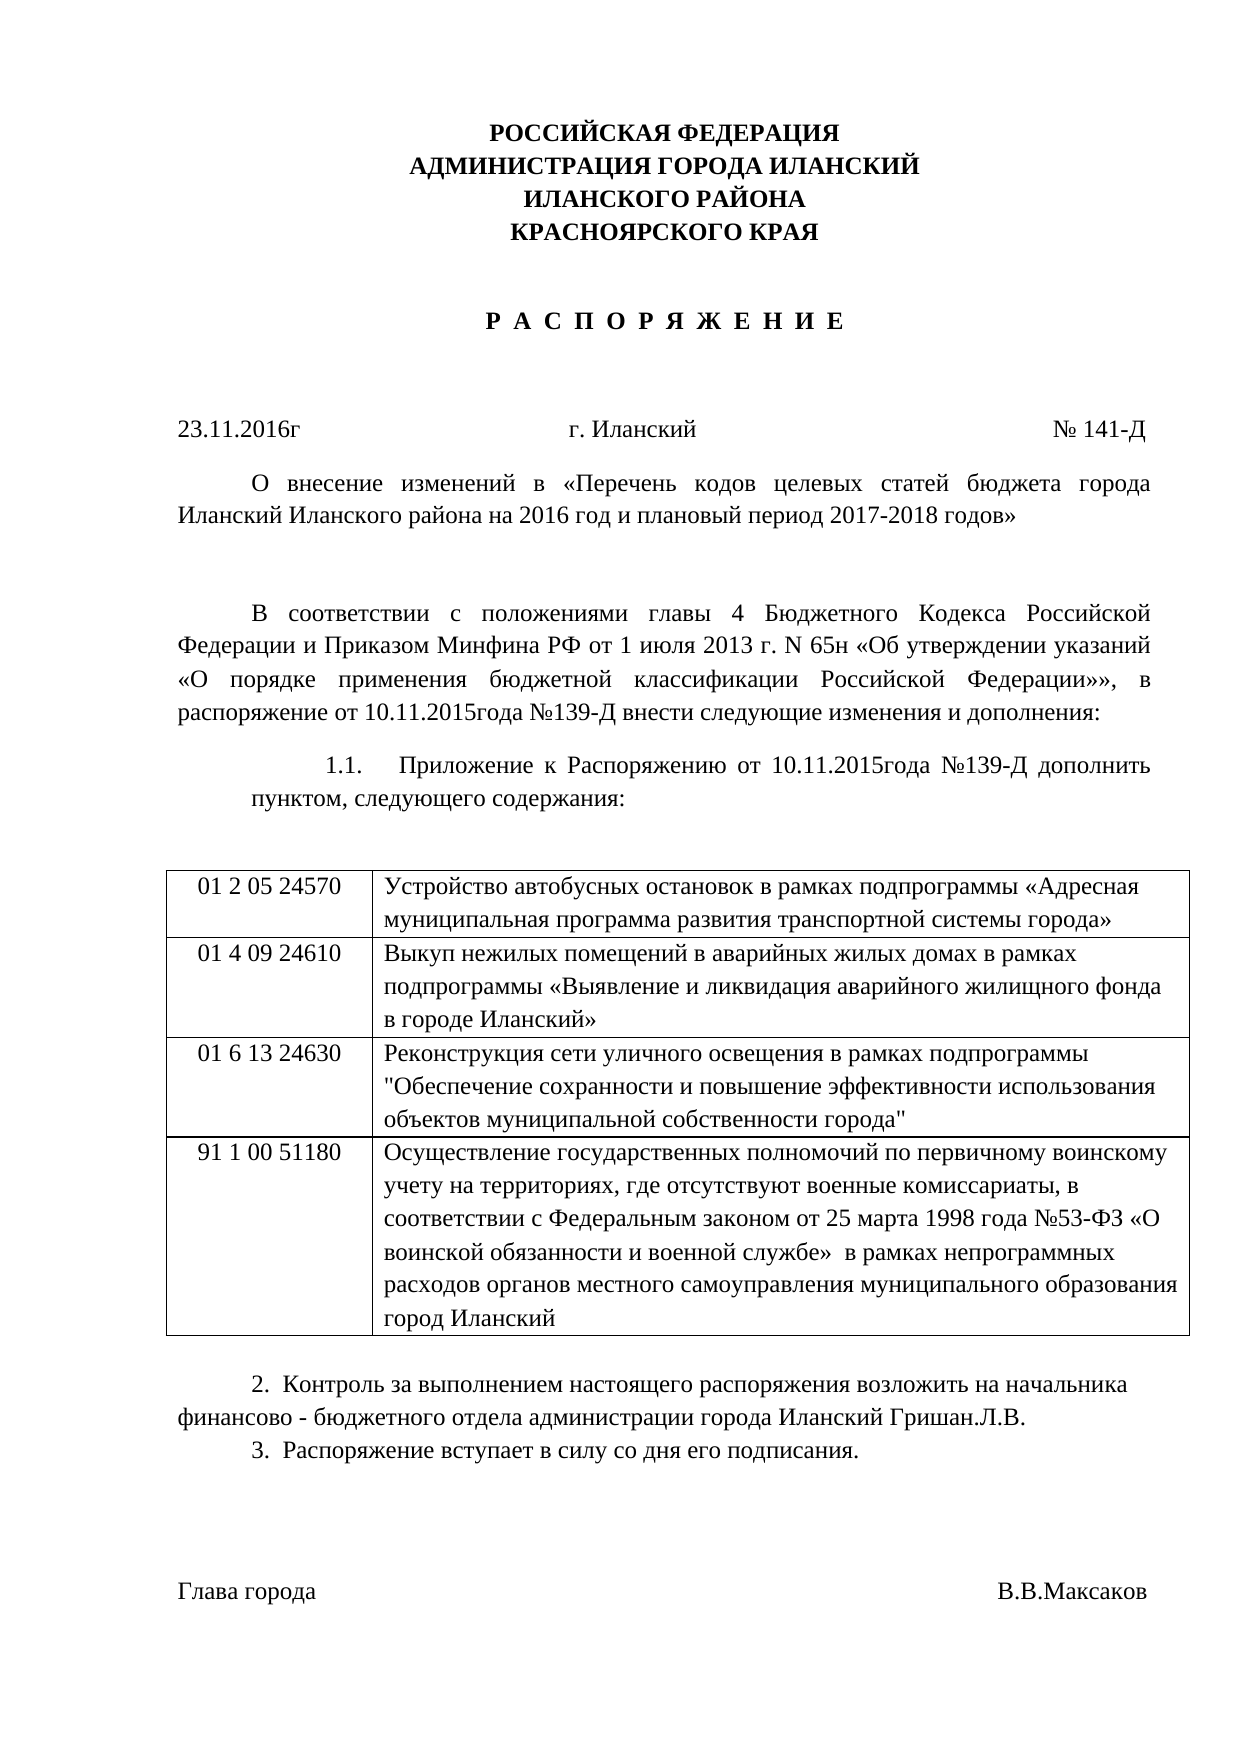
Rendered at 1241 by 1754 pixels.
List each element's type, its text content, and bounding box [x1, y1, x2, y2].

table_header 01 2 05 24570 [167, 871, 372, 937]
text РОССИЙСКАЯ ФЕДЕРАЦИЯ [177, 118, 1152, 147]
text О внесение изменений в «Перечень кодов целевых статей бюджета города Иланский Иланского района на 2016 год и плановый период 2017-2018 годов» [177, 468, 1152, 529]
table_cell Выкуп нежилых помещений в аварийных жилых домах в рамках подпрограммы «Выявление и ликвидация аварийного жилищного фонда в городе Иланский» [373, 938, 1189, 1037]
table_cell 91 1 00 51180 [167, 1138, 372, 1335]
table_header Устройство автобусных остановок в рамках подпрограммы «Адресная муниципальная программа развития транспортной системы города» [373, 871, 1189, 937]
text 2. Контроль за выполнением настоящего распоряжения возложить на начальника финансово - бюджетного отдела администрации города Иланский Гришан.Л.В. [177, 1369, 1152, 1431]
table_cell Реконструкция сети уличного освещения в рамках подпрограммы "Обеспечение сохранности и повышение эффективности использования объектов муниципальной собственности города" [373, 1038, 1189, 1136]
list Приложение к Распоряжению от 10.11.2015года №139-Д дополнить пунктом, следующего содержания: [251, 751, 1152, 812]
table_cell Осуществление государственных полномочий по первичному воинскому учету на территориях, где отсутствуют военные комиссариаты, в соответствии с Федеральным законом от 25 марта 1998 года №53-ФЗ «О воинской обязанности и военной службе» в рамках непрограммных расходов органов местного самоуправления муниципального образования город Иланский [373, 1138, 1189, 1335]
table_cell 01 6 13 24630 [167, 1038, 372, 1136]
text 23.11.2016г г. Иланский № 141-Д [177, 414, 1152, 442]
text АДМИНИСТРАЦИЯ ГОРОДА ИЛАНСКИЙ [177, 151, 1152, 180]
text В соответствии с положениями главы 4 Бюджетного Кодекса Российской Федерации и Приказом Минфина РФ от 1 июля 2013 г. N 65н «Об утверждении указаний «О порядке применения бюджетной классификации Российской Федерации»», в распоряжение от 10.11.2015года №139-Д внести следующие изменения и дополнения: [177, 598, 1152, 725]
table_cell 01 4 09 24610 [167, 938, 372, 1037]
text Глава города В.В.Максаков [177, 1576, 1152, 1605]
text 3. Распоряжение вступает в силу со дня его подписания. [177, 1435, 1152, 1464]
text КРАСНОЯРСКОГО КРАЯ [177, 217, 1152, 246]
text Р А С П О Р Я Ж Е Н И Е [177, 306, 1152, 335]
text ИЛАНСКОГО РАЙОНА [177, 184, 1152, 213]
